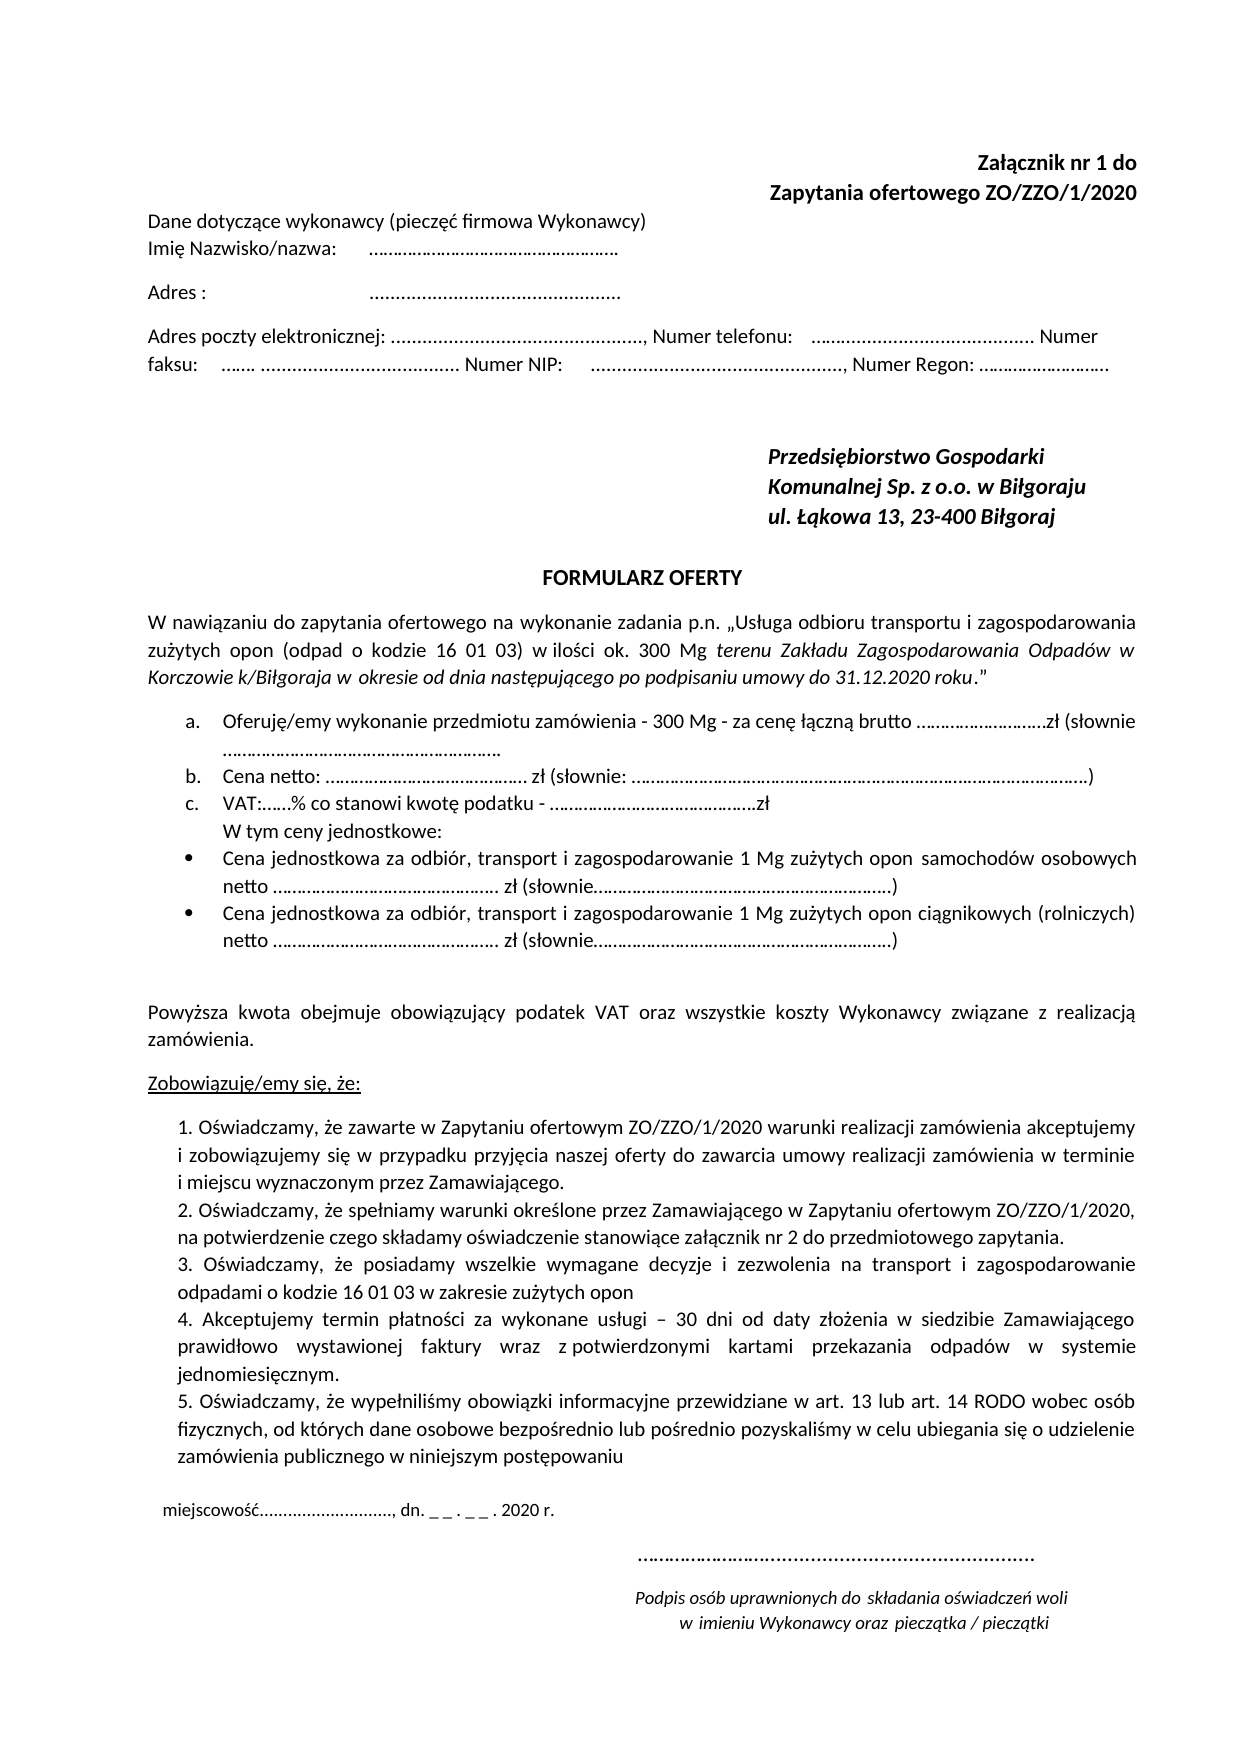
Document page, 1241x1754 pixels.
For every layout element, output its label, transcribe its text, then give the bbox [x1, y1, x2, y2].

list W tym ceny jednostkowe: [223, 818, 1137, 843]
text Podpis osób uprawnionych do składania oświadczeń woli w imieniu Wykonawcy oraz pieczątka / pieczątki [635, 1586, 1137, 1634]
text Przedsiębiorstwo Gospodarki [148, 442, 1137, 470]
text 2. Oświadczamy, że spełniamy warunki określone przez Zamawiającego w Zapytaniu ofertowym ZO/ZZO/1/2020, na potwierdzenie czego składamy oświadczenie stanowiące załącznik nr 2 do przedmiotowego zapytania. [177, 1197, 1137, 1249]
list VAT:……% co stanowi kwotę podatku - …………………………………….zł [185, 791, 1137, 816]
text Komunalnej Sp. z o.o. w Biłgoraju [148, 472, 1137, 500]
text W nawiązaniu do zapytania ofertowego na wykonanie zadania p.n. „Usługa odbioru transportu i zagospodarowania zużytych opon (odpad o kodzie 16 01 03) w ilości ok. 300 Mg terenu Zakładu Zagospodarowania Odpadów w Korczowie k/Biłgoraja w okresie od dnia następującego po podpisaniu umowy do 31.12.2020 roku.” [148, 609, 1137, 690]
list Cena jednostkowa za odbiór, transport i zagospodarowanie 1 Mg zużytych opon samochodów osobowych netto ……………………………………….. zł (słownie……………………………………………………..) [185, 845, 1137, 898]
text ul. Łąkowa 13, 23-400 Biłgoraj [148, 502, 1137, 530]
list Oferuję/emy wykonanie przedmiotu zamówienia - 300 Mg - za cenę łączną brutto ………………………zł (słownie …………………………………………………. [185, 708, 1137, 761]
text Adres : ................................................ [148, 279, 1137, 305]
list Cena jednostkowa za odbiór, transport i zagospodarowanie 1 Mg zużytych opon ciągnikowych (rolniczych) netto ……………………………………….. zł (słownie……………………………………………………..) [185, 900, 1137, 953]
text 1. Oświadczamy, że zawarte w Zapytaniu ofertowym ZO/ZZO/1/2020 warunki realizacji zamówienia akceptujemy i zobowiązujemy się w przypadku przyjęcia naszej oferty do zawarcia umowy realizacji zamówienia w terminie i miejscu wyznaczonym przez Zamawiającego. [177, 1114, 1137, 1195]
text Imię Nazwisko/nazwa: ……………………………………………. [148, 235, 1137, 261]
text Zobowiązuję/emy się, że: [148, 1071, 1137, 1096]
list Cena netto: …………………………………… zł (słownie: …………………………………………………………….…………………….) [185, 763, 1137, 789]
text ……………………............................................... [148, 1539, 1137, 1567]
text miejscowość............................, dn. _ _ . _ _ . 2020 r. [148, 1498, 1137, 1521]
text 3. Oświadczamy, że posiadamy wszelkie wymagane decyzje i zezwolenia na transport i zagospodarowanie odpadami o kodzie 16 01 03 w zakresie zużytych opon [177, 1252, 1137, 1304]
text Dane dotyczące wykonawcy (pieczęć firmowa Wykonawcy) [148, 208, 1137, 233]
text 5. Oświadczamy, że wypełniliśmy obowiązki informacyjne przewidziane w art. 13 lub art. 14 RODO wobec osób fizycznych, od których dane osobowe bezpośrednio lub pośrednio pozyskaliśmy w celu ubiegania się o udzielenie zamówienia publicznego w niniejszym postępowaniu [177, 1388, 1137, 1469]
text Zapytania ofertowego ZO/ZZO/1/2020 [148, 178, 1137, 206]
text Adres poczty elektronicznej: ................................................, Numer telefonu: ……..................................... Numer faksu: ……. ...................................... Numer NIP: ................................................, Numer Regon: ……………………… [148, 323, 1137, 376]
text 4. Akceptujemy termin płatności za wykonane usługi – 30 dni od daty złożenia w siedzibie Zamawiającego prawidłowo wystawionej faktury wraz z potwierdzonymi kartami przekazania odpadów w systemie jednomiesięcznym. [177, 1306, 1137, 1387]
text Powyższa kwota obejmuje obowiązujący podatek VAT oraz wszystkie koszty Wykonawcy związane z realizacją zamówienia. [148, 999, 1137, 1052]
text Załącznik nr 1 do [148, 148, 1137, 176]
text FORMULARZ OFERTY [148, 563, 1137, 591]
